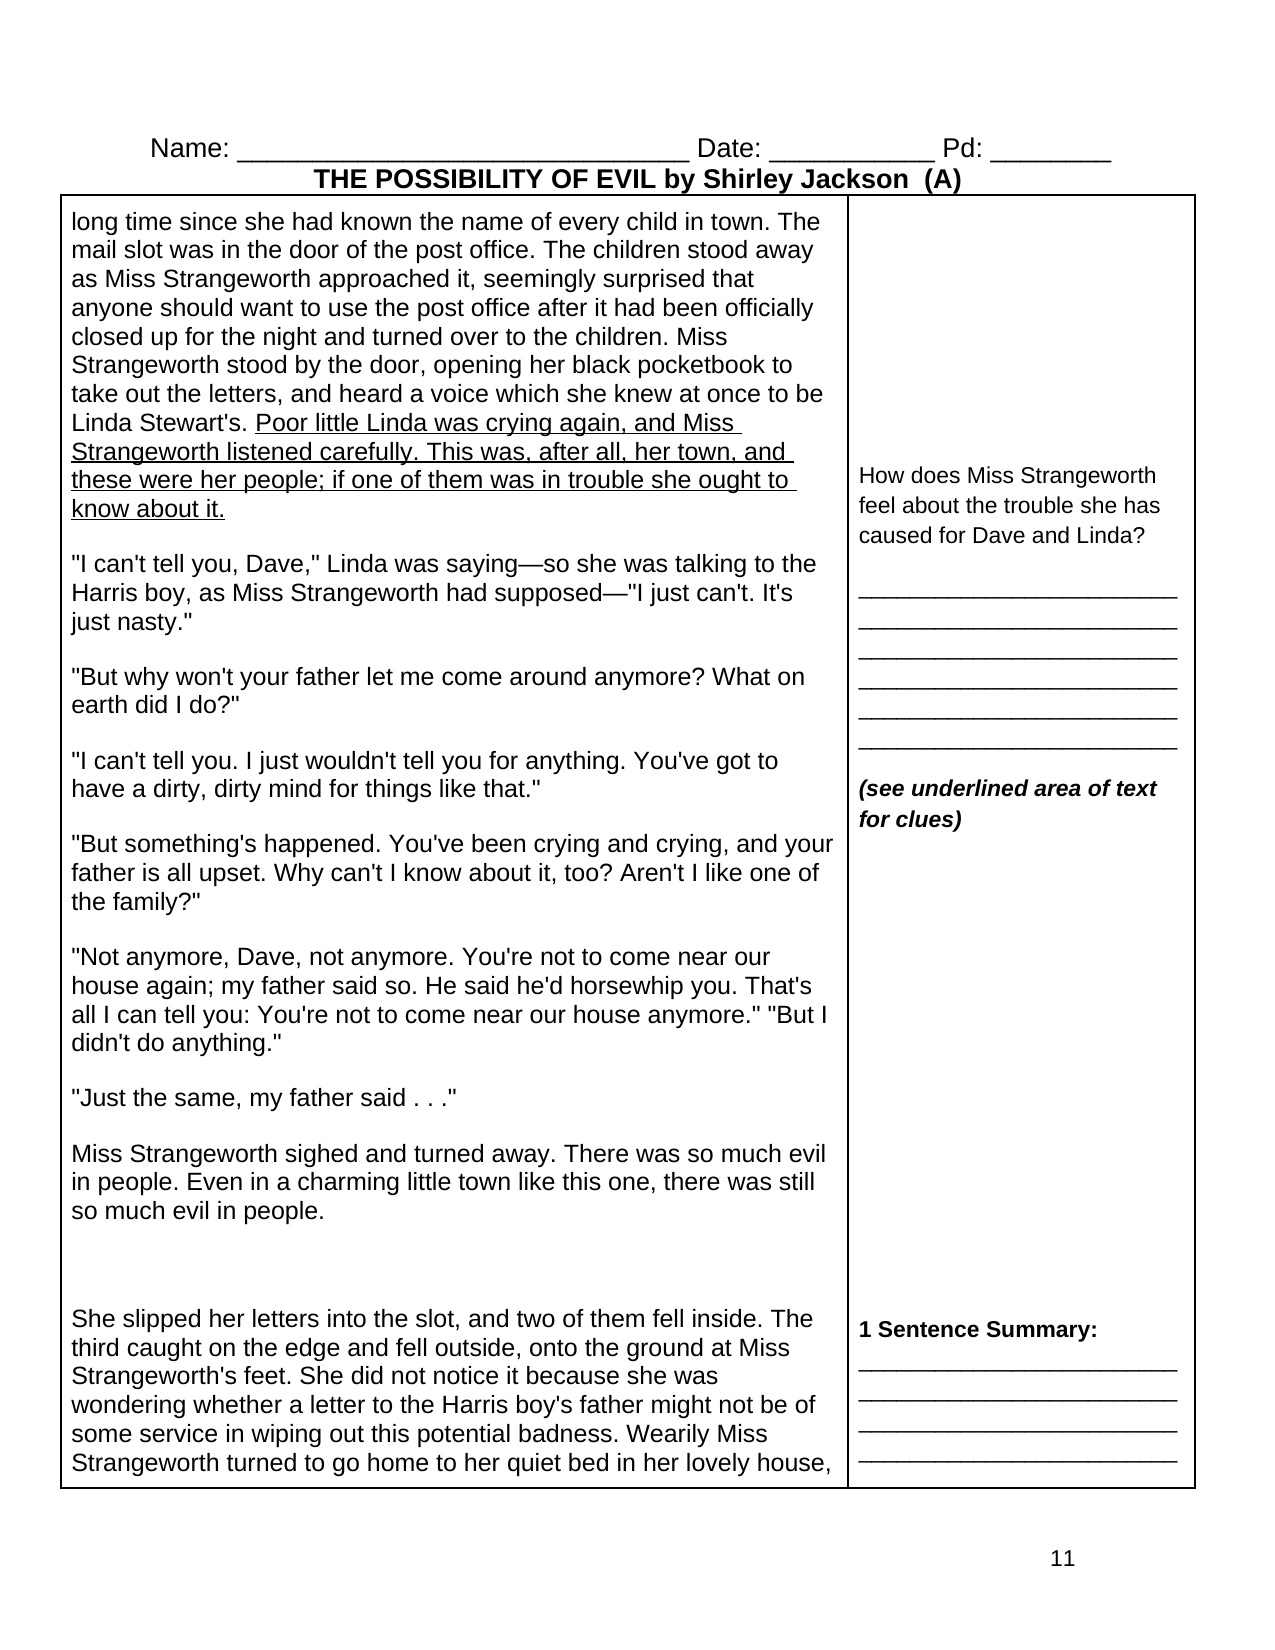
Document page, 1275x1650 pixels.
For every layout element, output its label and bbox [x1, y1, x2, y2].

table_header [62, 196, 847, 1487]
table_header [849, 196, 1194, 1487]
